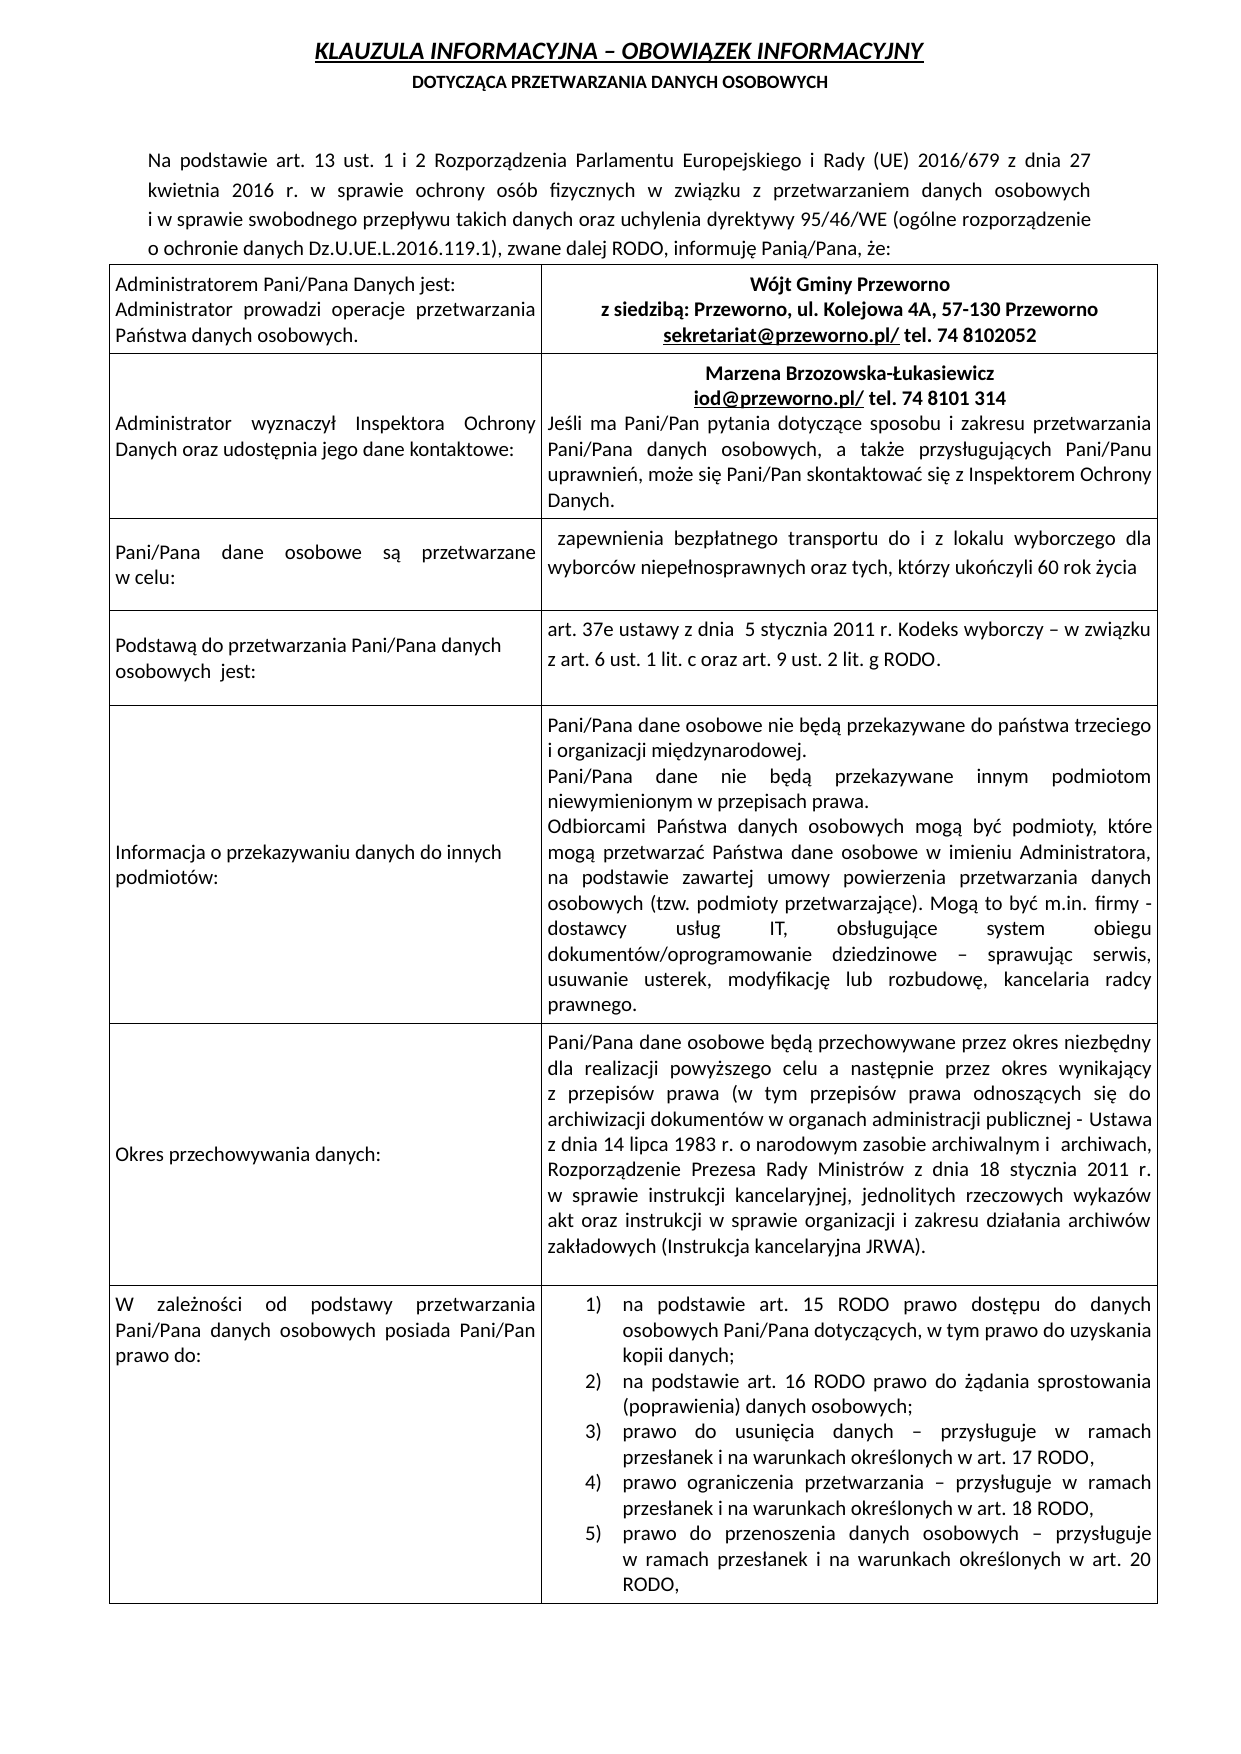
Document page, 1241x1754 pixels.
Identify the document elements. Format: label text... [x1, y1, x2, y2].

table_cell Marzena Brzozowska-Łukasiewicz iod@przeworno.pl/ tel. 74 8101 314 Jeśli ma Pani/Pan pytania dotyczące sposobu i zakresu przetwarzania Pani/Pana danych osobowych, a także przysługujących Pani/Panu uprawnień, może się Pani/Pan skontaktować się z Inspektorem Ochrony Danych. [542, 354, 1157, 518]
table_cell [110, 1286, 541, 1602]
table_cell Pani/Pana dane osobowe będą przechowywane przez okres niezbędny dla realizacji powyższego celu a następnie przez okres wynikający z przepisów prawa (w tym przepisów prawa odnoszących się do archiwizacji dokumentów w organach administracji publicznej - Ustawa z dnia 14 lipca 1983 r. o narodowym zasobie archiwalnym i archiwach, Rozporządzenie Prezesa Rady Ministrów z dnia 18 stycznia 2011 r. w sprawie instrukcji kancelaryjnej, jednolitych rzeczowych wykazów akt oraz instrukcji w sprawie organizacji i zakresu działania archiwów zakładowych (Instrukcja kancelaryjna JRWA). [542, 1024, 1157, 1285]
table_cell art. 37e ustawy z dnia 5 stycznia 2011 r. Kodeks wyborczy – w związku z art. 6 ust. 1 lit. c oraz art. 9 ust. 2 lit. g RODO. [542, 611, 1157, 705]
table_header Administratorem Pani/Pana Danych jest: Administrator prowadzi operacje przetwarzania Państwa danych osobowych. [110, 265, 541, 353]
table_cell zapewnienia bezpłatnego transportu do i z lokalu wyborczego dla wyborców niepełnosprawnych oraz tych, którzy ukończyli 60 rok życia [542, 519, 1157, 610]
table_cell Pani/Pana dane osobowe są przetwarzane w celu: [110, 519, 541, 610]
table_cell Informacja o przekazywaniu danych do innych podmiotów: [110, 706, 541, 1023]
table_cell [542, 1286, 1157, 1602]
table_cell Podstawą do przetwarzania Pani/Pana danych osobowych jest: [110, 611, 541, 705]
table_header Wójt Gminy Przeworno z siedzibą: Przeworno, ul. Kolejowa 4A, 57-130 Przeworno sekretariat@przeworno.pl/ tel. 74 8102052 [542, 265, 1157, 353]
table_cell Pani/Pana dane osobowe nie będą przekazywane do państwa trzeciego i organizacji międzynarodowej. Pani/Pana dane nie będą przekazywane innym podmiotom niewymienionym w przepisach prawa. Odbiorcami Państwa danych osobowych mogą być podmioty, które mogą przetwarzać Państwa dane osobowe w imieniu Administratora, na podstawie zawartej umowy powierzenia przetwarzania danych osobowych (tzw. podmioty przetwarzające). Mogą to być m.in. firmy - dostawcy usług IT, obsługujące system obiegu dokumentów/oprogramowanie dziedzinowe – sprawując serwis, usuwanie usterek, modyfikację lub rozbudowę, kancelaria radcy prawnego. [542, 706, 1157, 1023]
table_cell Okres przechowywania danych: [110, 1024, 541, 1285]
text Na podstawie art. 13 ust. 1 i 2 Rozporządzenia Parlamentu Europejskiego i Rady (UE) 2016/679 z dnia 27 kwietnia 2016 r. w sprawie ochrony osób fizycznych w związku z przetwarzaniem danych osobowych i w sprawie swobodnego przepływu takich danych oraz uchylenia dyrektywy 95/46/WE (ogólne rozporządzenie o ochronie danych Dz.U.UE.L.2016.119.1), zwane dalej RODO, informuję Panią/Pana, że: [148, 148, 1093, 261]
table_cell Administrator wyznaczył Inspektora Ochrony Danych oraz udostępnia jego dane kontaktowe: [110, 354, 541, 518]
